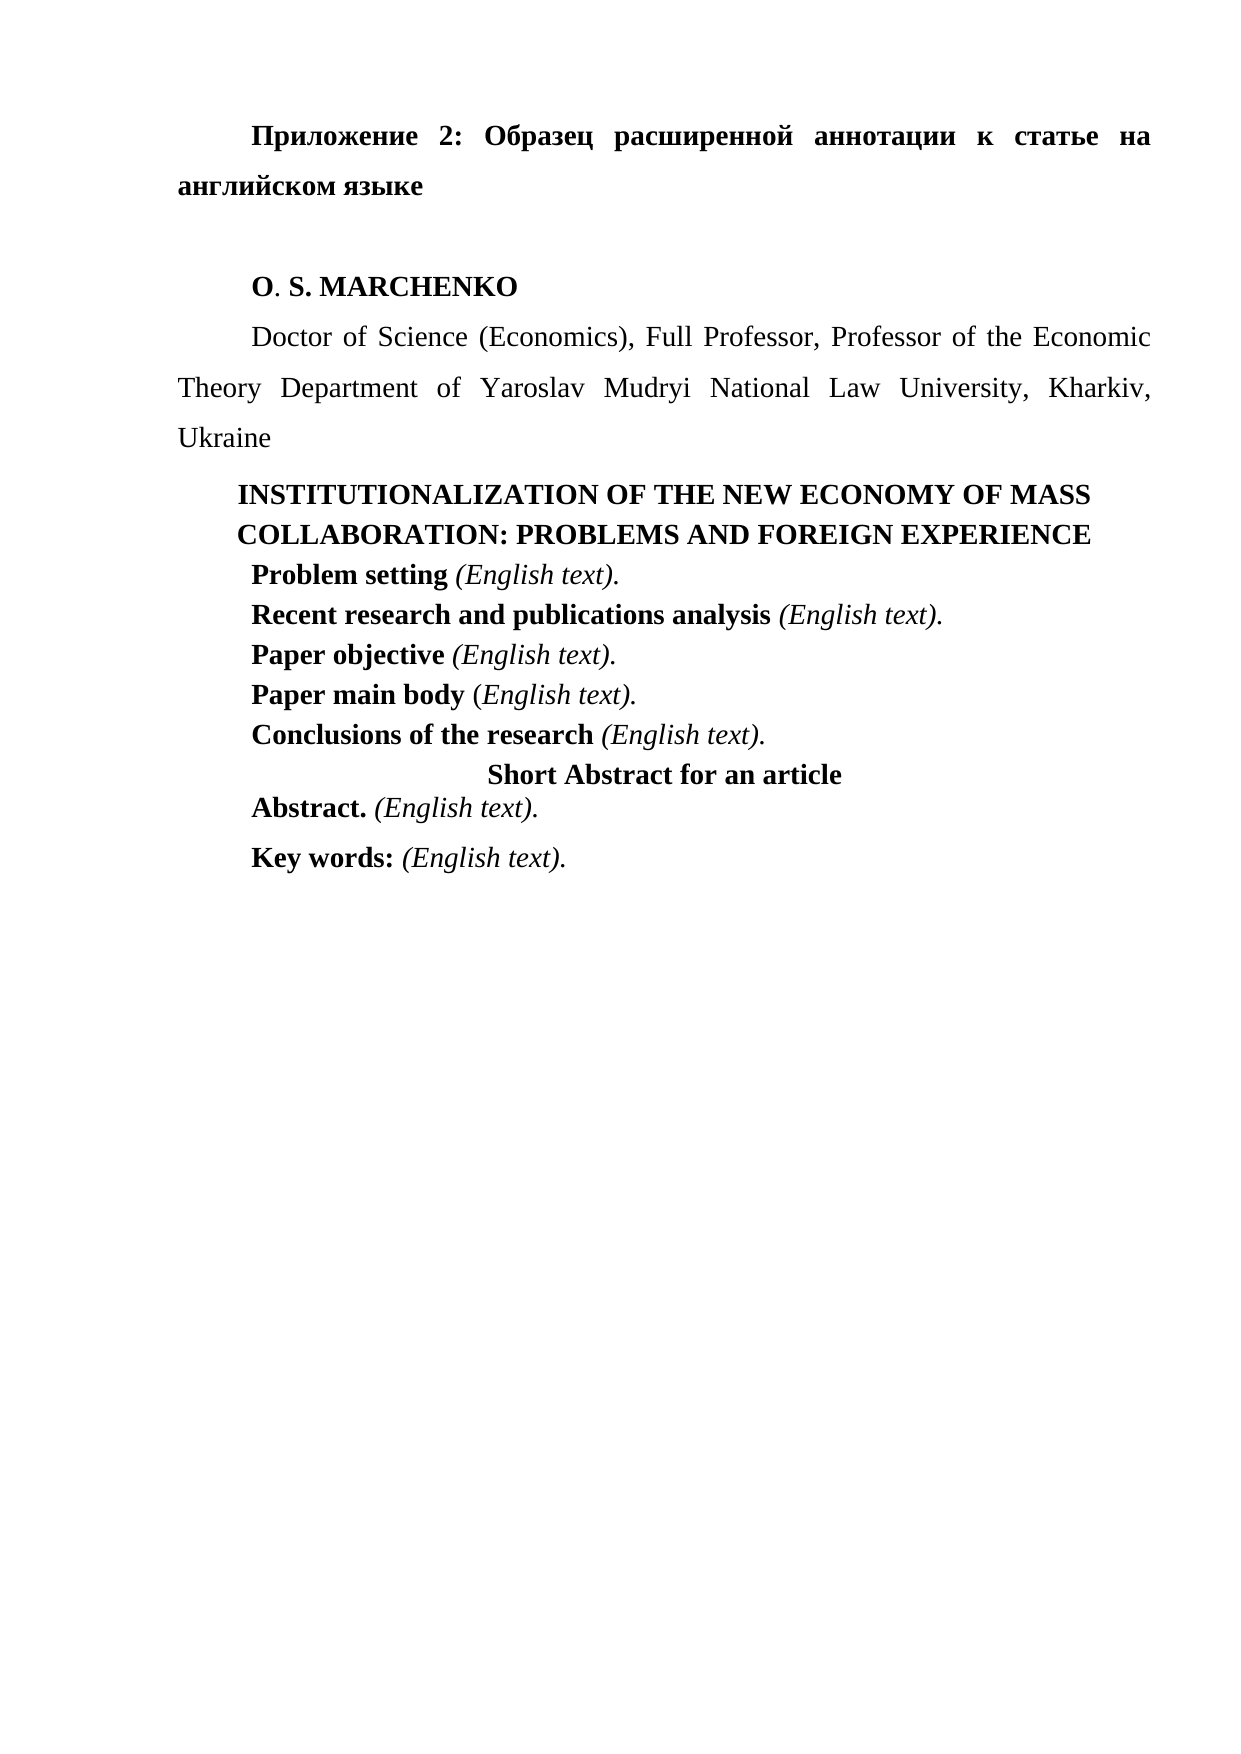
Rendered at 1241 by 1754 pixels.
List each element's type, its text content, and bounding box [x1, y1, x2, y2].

text Doctor of Science (Economics), Full Professor, Professor of the Economic Theory Department of Yaroslav Mudryi National Law University, Kharkiv, Ukraine [177, 319, 1152, 453]
text Short Abstract for an article [177, 750, 1152, 790]
text Аbstract. (English text). [177, 790, 1152, 824]
text Conclusions of the research (English text). [177, 710, 1152, 750]
text Problem setting (English text). [177, 550, 1152, 590]
text INSTITUTIONALIZATION OF THE NEW ECONOMY OF MASS COLLABORATION: PROBLEMS AND FOREIGN EXPERIENCE [177, 470, 1152, 550]
text Paper objective (English text). [177, 630, 1152, 670]
text Приложение 2: Образец расширенной аннотации к статье на английском языке [177, 118, 1152, 202]
text Key words: (English text). [177, 841, 1152, 874]
text Recent research and publications analysis (English text). [177, 590, 1152, 630]
text Paper main body (English text). [177, 670, 1152, 710]
text O. S. MARCHENKO [177, 269, 1152, 303]
